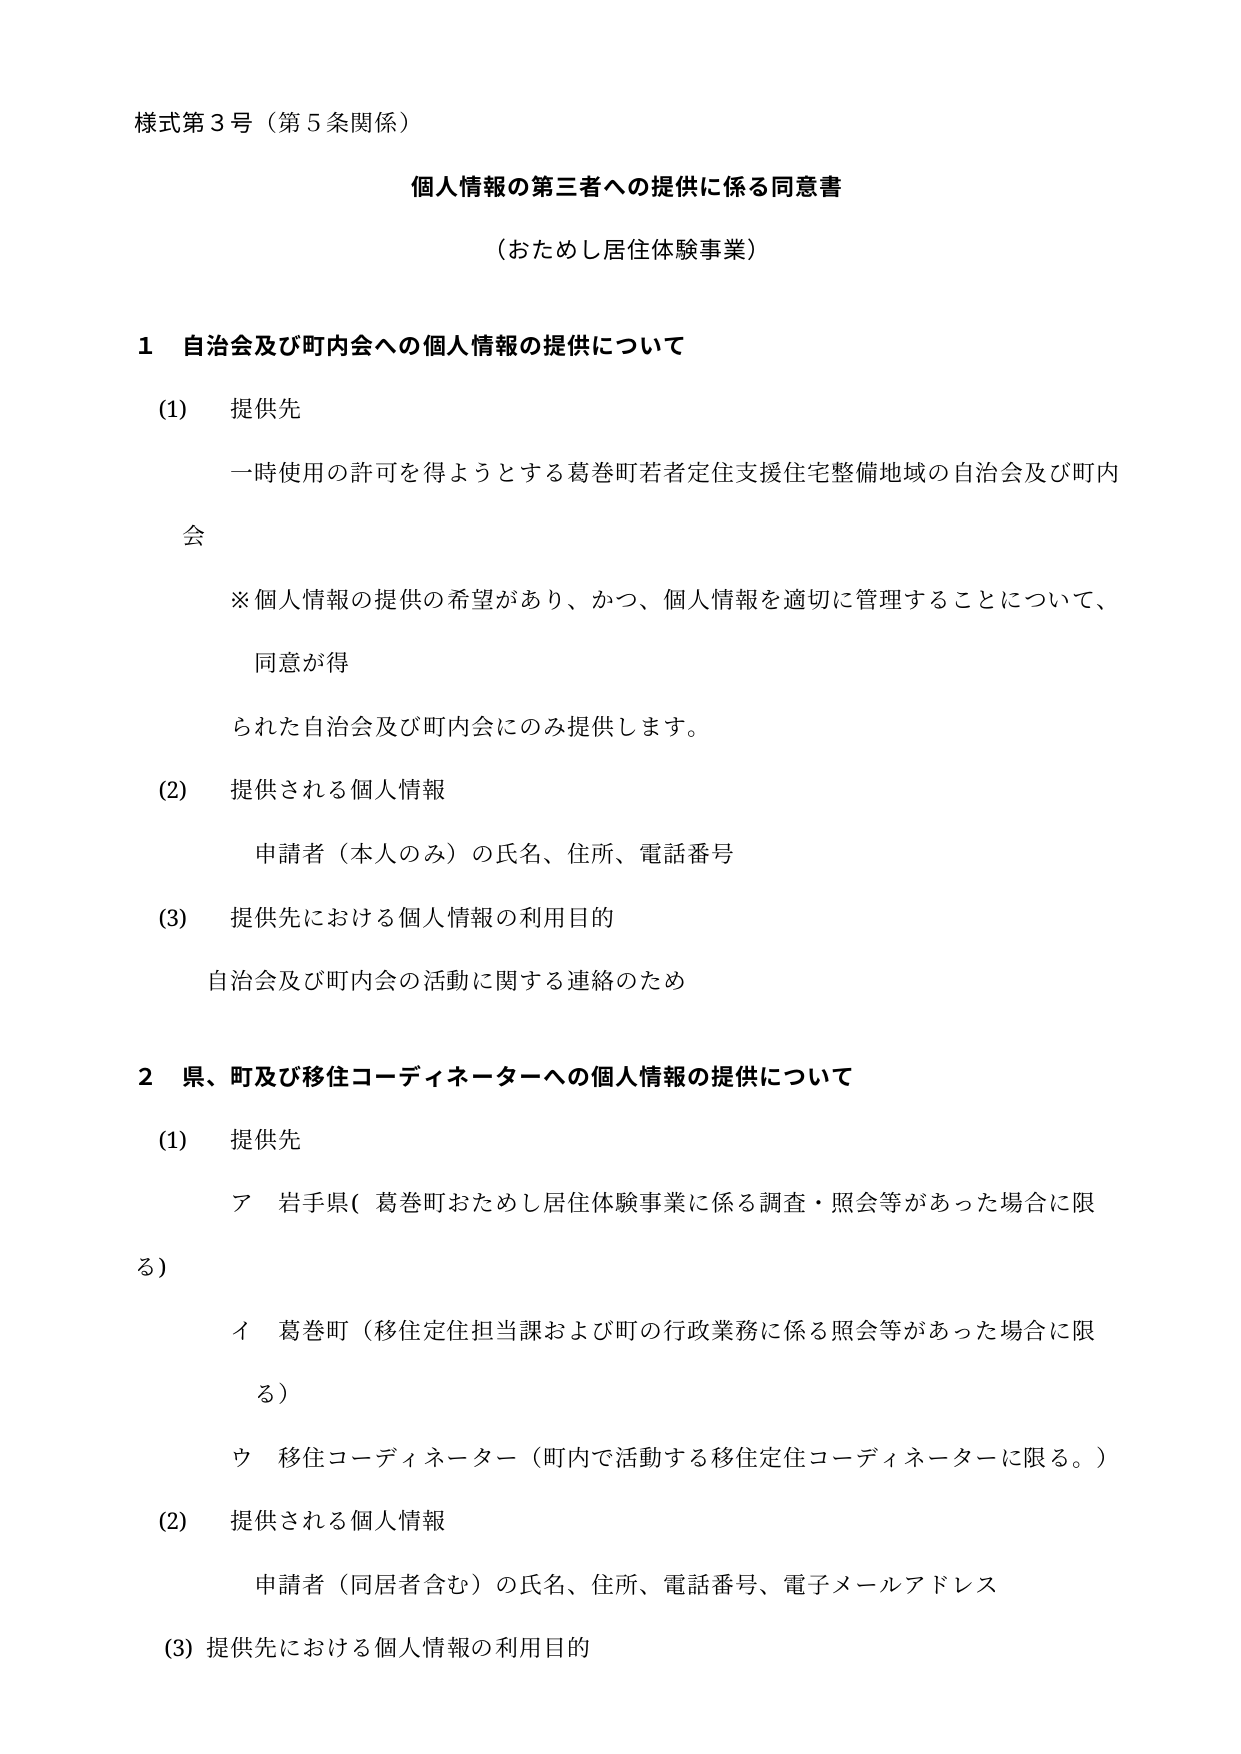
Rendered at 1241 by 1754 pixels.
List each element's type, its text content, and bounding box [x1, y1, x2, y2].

text ２ 県、町及び移住コーディネーターへの個人情報の提供について [134, 1043, 1121, 1107]
text (2) 提供される個人情報 [134, 757, 1121, 821]
text (2) 提供される個人情報 [134, 1488, 1121, 1552]
text ア 岩手県(葛巻町おためし居住体験事業に係る調査・照会等があった場合に限る) [134, 1170, 1121, 1297]
text 個人情報の第三者への提供に係る同意書 [134, 154, 1121, 217]
text (1) 提供先 [134, 1107, 1121, 1170]
text 自治会及び町内会の活動に関する連絡のため [134, 948, 1121, 1011]
text (1) 提供先 [134, 376, 1121, 439]
text (3) 提供先における個人情報の利用目的 [134, 884, 1121, 948]
text 様式第３号（第５条関係） [134, 90, 1121, 154]
text 一時使用の許可を得ようとする葛巻町若者定住支援住宅整備地域の自治会及び町内会 [178, 439, 1121, 567]
text られた自治会及び町内会にのみ提供します。 [222, 694, 1121, 757]
text ウ 移住コーディネーター（町内で活動する移住定住コーディネーターに限る。） [134, 1424, 1121, 1488]
text （おためし居住体験事業） [134, 217, 1121, 281]
text １ 自治会及び町内会への個人情報の提供について [134, 312, 1121, 376]
text 申請者（本人のみ）の氏名、住所、電話番号 [134, 821, 1121, 884]
text ※個人情報の提供の希望があり、かつ、個人情報を適切に管理することについて、同意が得 [222, 567, 1121, 694]
text (3) 提供先における個人情報の利用目的 [134, 1615, 1121, 1679]
text イ 葛巻町（移住定住担当課および町の行政業務に係る照会等があった場合に限る） [134, 1297, 1121, 1424]
text 申請者（同居者含む）の氏名、住所、電話番号、電子メールアドレス [134, 1552, 1121, 1615]
